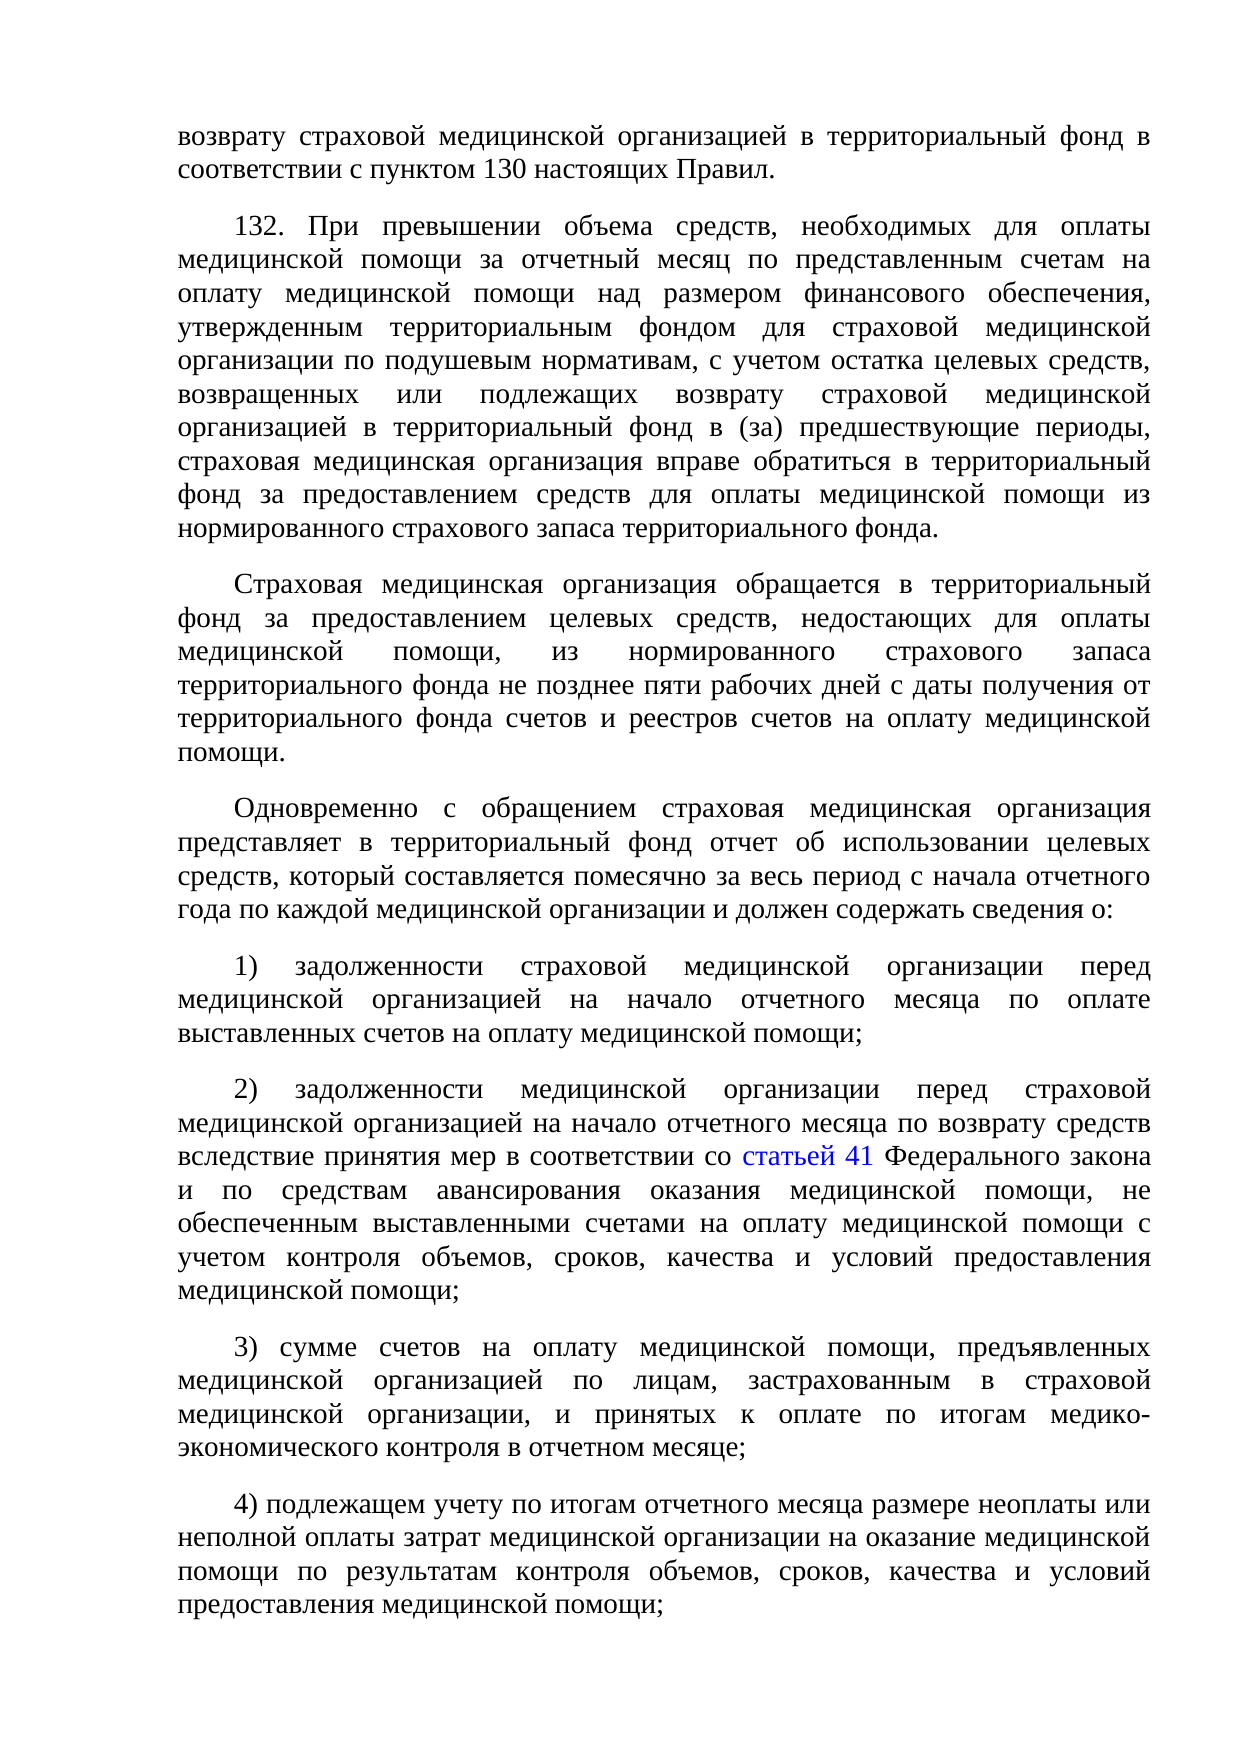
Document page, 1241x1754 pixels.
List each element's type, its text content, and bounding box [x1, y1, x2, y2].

text 3) сумме счетов на оплату медицинской помощи, предъявленных медицинской организацией по лицам, застрахованным в страховой медицинской организации, и принятых к оплате по итогам медико-экономического контроля в отчетном месяце; [177, 1329, 1152, 1463]
text Страховая медицинская организация обращается в территориальный фонд за предоставлением целевых средств, недостающих для оплаты медицинской помощи, из нормированного страхового запаса территориального фонда не позднее пяти рабочих дней с даты получения от территориального фонда счетов и реестров счетов на оплату медицинской помощи. [177, 566, 1152, 768]
text 1) задолженности страховой медицинской организации перед медицинской организацией на начало отчетного месяца по оплате выставленных счетов на оплату медицинской помощи; [177, 948, 1152, 1048]
text 4) подлежащем учету по итогам отчетного месяца размере неоплаты или неполной оплаты затрат медицинской организации на оказание медицинской помощи по результатам контроля объемов, сроков, качества и условий предоставления медицинской помощи; [177, 1486, 1152, 1620]
text 132. При превышении объема средств, необходимых для оплаты медицинской помощи за отчетный месяц по представленным счетам на оплату медицинской помощи над размером финансового обеспечения, утвержденным территориальным фондом для страховой медицинской организации по подушевым нормативам, с учетом остатка целевых средств, возвращенных или подлежащих возврату страховой медицинской организацией в территориальный фонд в (за) предшествующие периоды, страховая медицинская организация вправе обратиться в территориальный фонд за предоставлением средств для оплаты медицинской помощи из нормированного страхового запаса территориального фонда. [177, 208, 1152, 543]
text 2) задолженности медицинской организации перед страховой медицинской организацией на начало отчетного месяца по возврату средств вследствие принятия мер в соответствии со статьей 41 Федерального закона и по средствам авансирования оказания медицинской помощи, не обеспеченным выставленными счетами на оплату медицинской помощи с учетом контроля объемов, сроков, качества и условий предоставления медицинской помощи; [177, 1071, 1152, 1306]
text Одновременно с обращением страховая медицинская организация представляет в территориальный фонд отчет об использовании целевых средств, который составляется помесячно за весь период с начала отчетного года по каждой медицинской организации и должен содержать сведения о: [177, 791, 1152, 925]
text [177, 118, 1152, 185]
